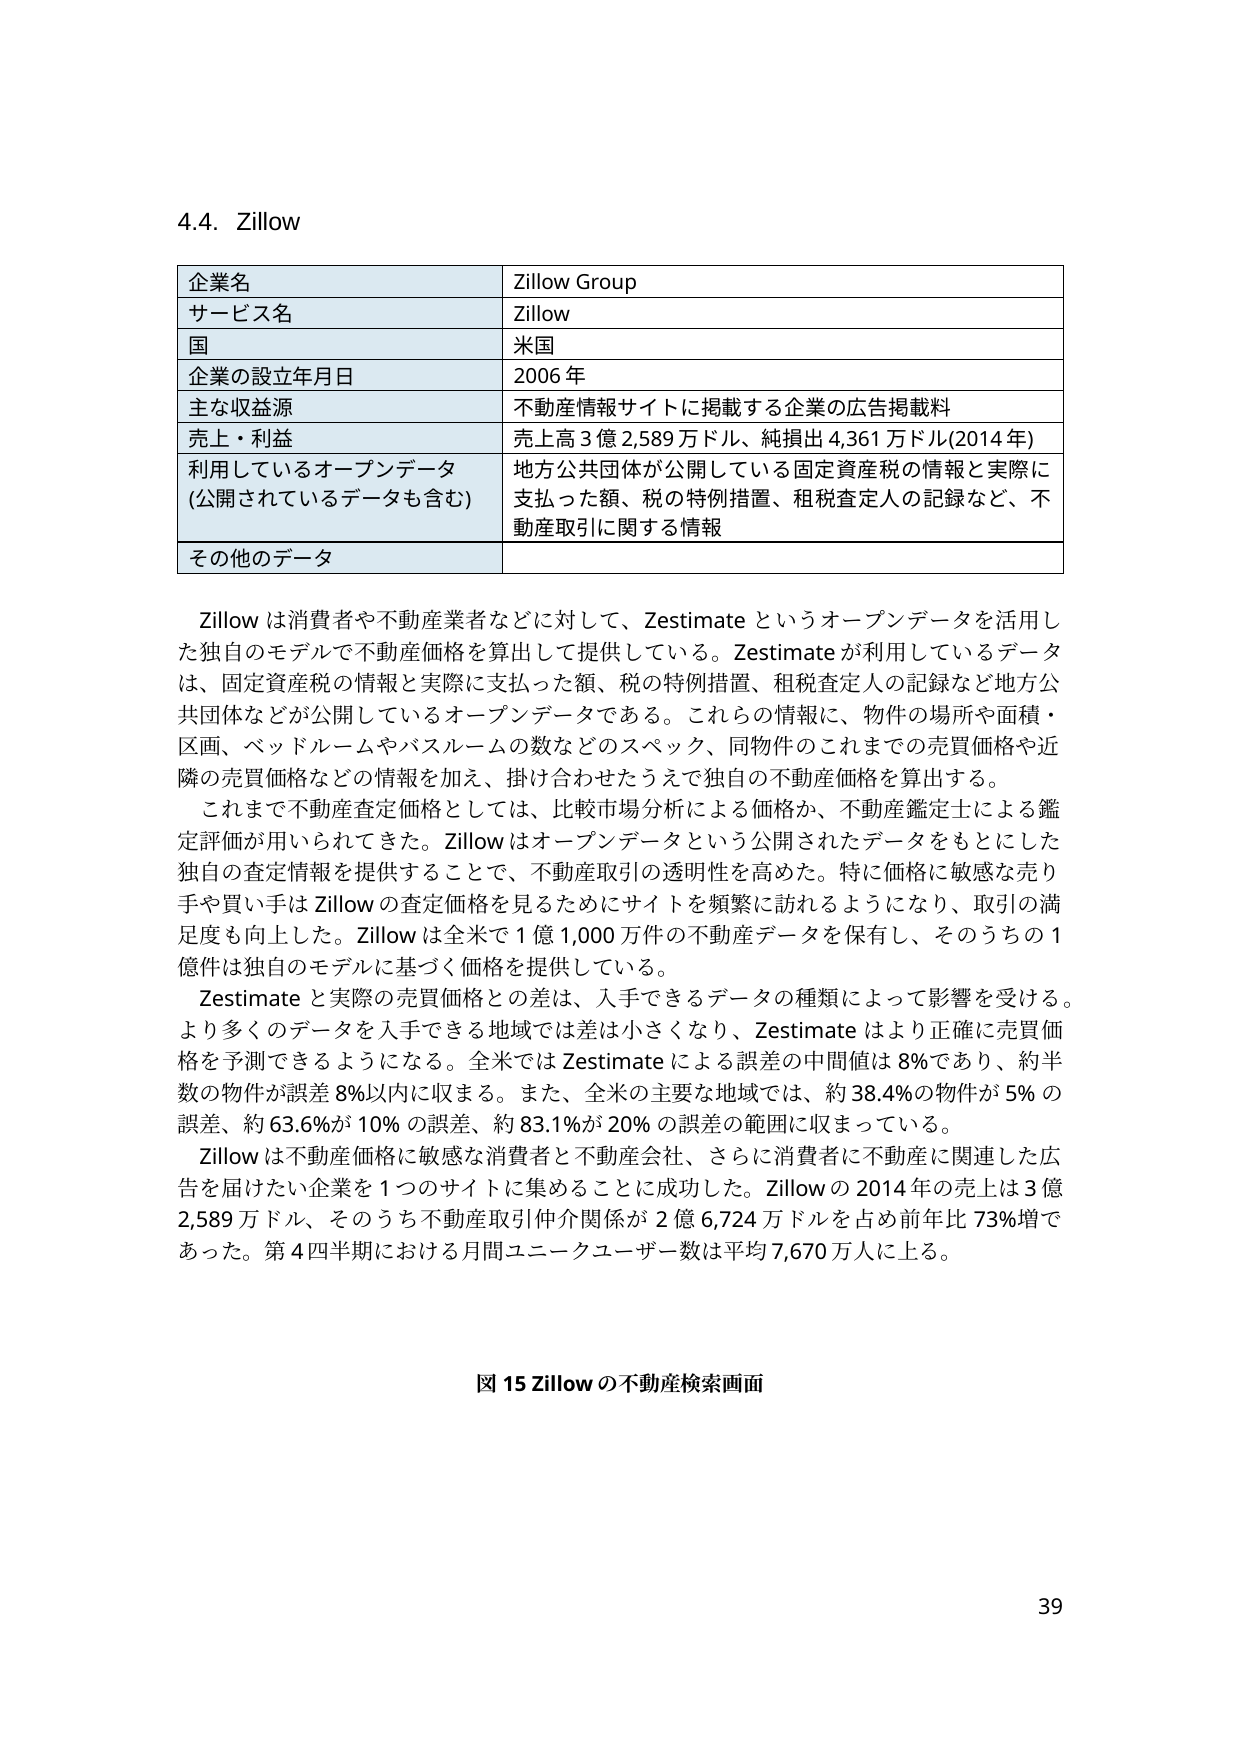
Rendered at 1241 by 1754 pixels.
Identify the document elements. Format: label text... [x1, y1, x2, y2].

text Zillowは不動産価格に敏感な消費者と不動産会社、さらに消費者に不動産に関連した広告を届けたい企業を1つのサイトに集めることに成功した。Zillowの2014年の売上は3億2,589万ドル、そのうち不動産取引仲介関係が2億6,724万ドルを占め前年比73%増であった。第4四半期における月間ユニークユーザー数は平均7,670万人に上る。 [177, 1139, 1063, 1266]
table_cell 不動産情報サイトに掲載する企業の広告掲載料 [503, 391, 1063, 422]
table_header Zillow Group [503, 266, 1063, 297]
table_cell 国 [178, 329, 502, 359]
table_cell 主な収益源 [178, 391, 502, 422]
table_cell 企業の設立年月日 [178, 360, 502, 390]
table_cell Zillow [503, 298, 1063, 328]
subtitle Zillow [177, 207, 1063, 236]
table_header 企業名 [178, 266, 502, 297]
table_cell 利用しているオープンデータ (公開されているデータも含む) [178, 454, 502, 541]
table_cell 売上高3億2,589万ドル、純損出4,361万ドル(2014年) [503, 423, 1063, 453]
table_cell サービス名 [178, 298, 502, 328]
text Zillow は消費者や不動産業者などに対して、Zestimate というオープンデータを活用した独自のモデルで不動産価格を算出して提供している。Zestimateが利用しているデータは、固定資産税の情報と実際に支払った額、税の特例措置、租税査定人の記録など地方公共団体などが公開しているオープンデータである。これらの情報に、物件の場所や面積・区画、ベッドルームやバスルームの数などのスペック、同物件のこれまでの売買価格や近隣の売買価格などの情報を加え、掛け合わせたうえで独自の不動産価格を算出する。 [177, 603, 1063, 792]
table_cell 地方公共団体が公開している固定資産税の情報と実際に支払った額、税の特例措置、租税査定人の記録など、不動産取引に関する情報 [503, 454, 1063, 541]
text これまで不動産査定価格としては、比較市場分析による価格か、不動産鑑定士による鑑定評価が用いられてきた。Zillowはオープンデータという公開されたデータをもとにした独自の査定情報を提供することで、不動産取引の透明性を高めた。特に価格に敏感な売り手や買い手はZillowの査定価格を見るためにサイトを頻繁に訪れるようになり、取引の満足度も向上した。Zillowは全米で1億1,000万件の不動産データを保有し、そのうちの1億件は独自のモデルに基づく価格を提供している。 [177, 792, 1063, 981]
text 図 15 Zillowの不動産検索画面 [177, 1367, 1063, 1397]
table_cell その他のデータ [178, 543, 502, 573]
text Zestimate と実際の売買価格との差は、入手できるデータの種類によって影響を受ける。より多くのデータを入手できる地域では差は小さくなり、Zestimate はより正確に売買価格を予測できるようになる。全米ではZestimateによる誤差の中間値は8%であり、約半数の物件が誤差8%以内に収まる。また、全米の主要な地域では、約38.4%の物件が5% の誤差、約63.6%が10% の誤差、約83.1%が20% の誤差の範囲に収まっている。 [177, 981, 1063, 1139]
table_cell [503, 543, 1063, 573]
table_cell 2006年 [503, 360, 1063, 390]
table_cell 米国 [503, 329, 1063, 359]
table_cell 売上・利益 [178, 423, 502, 453]
